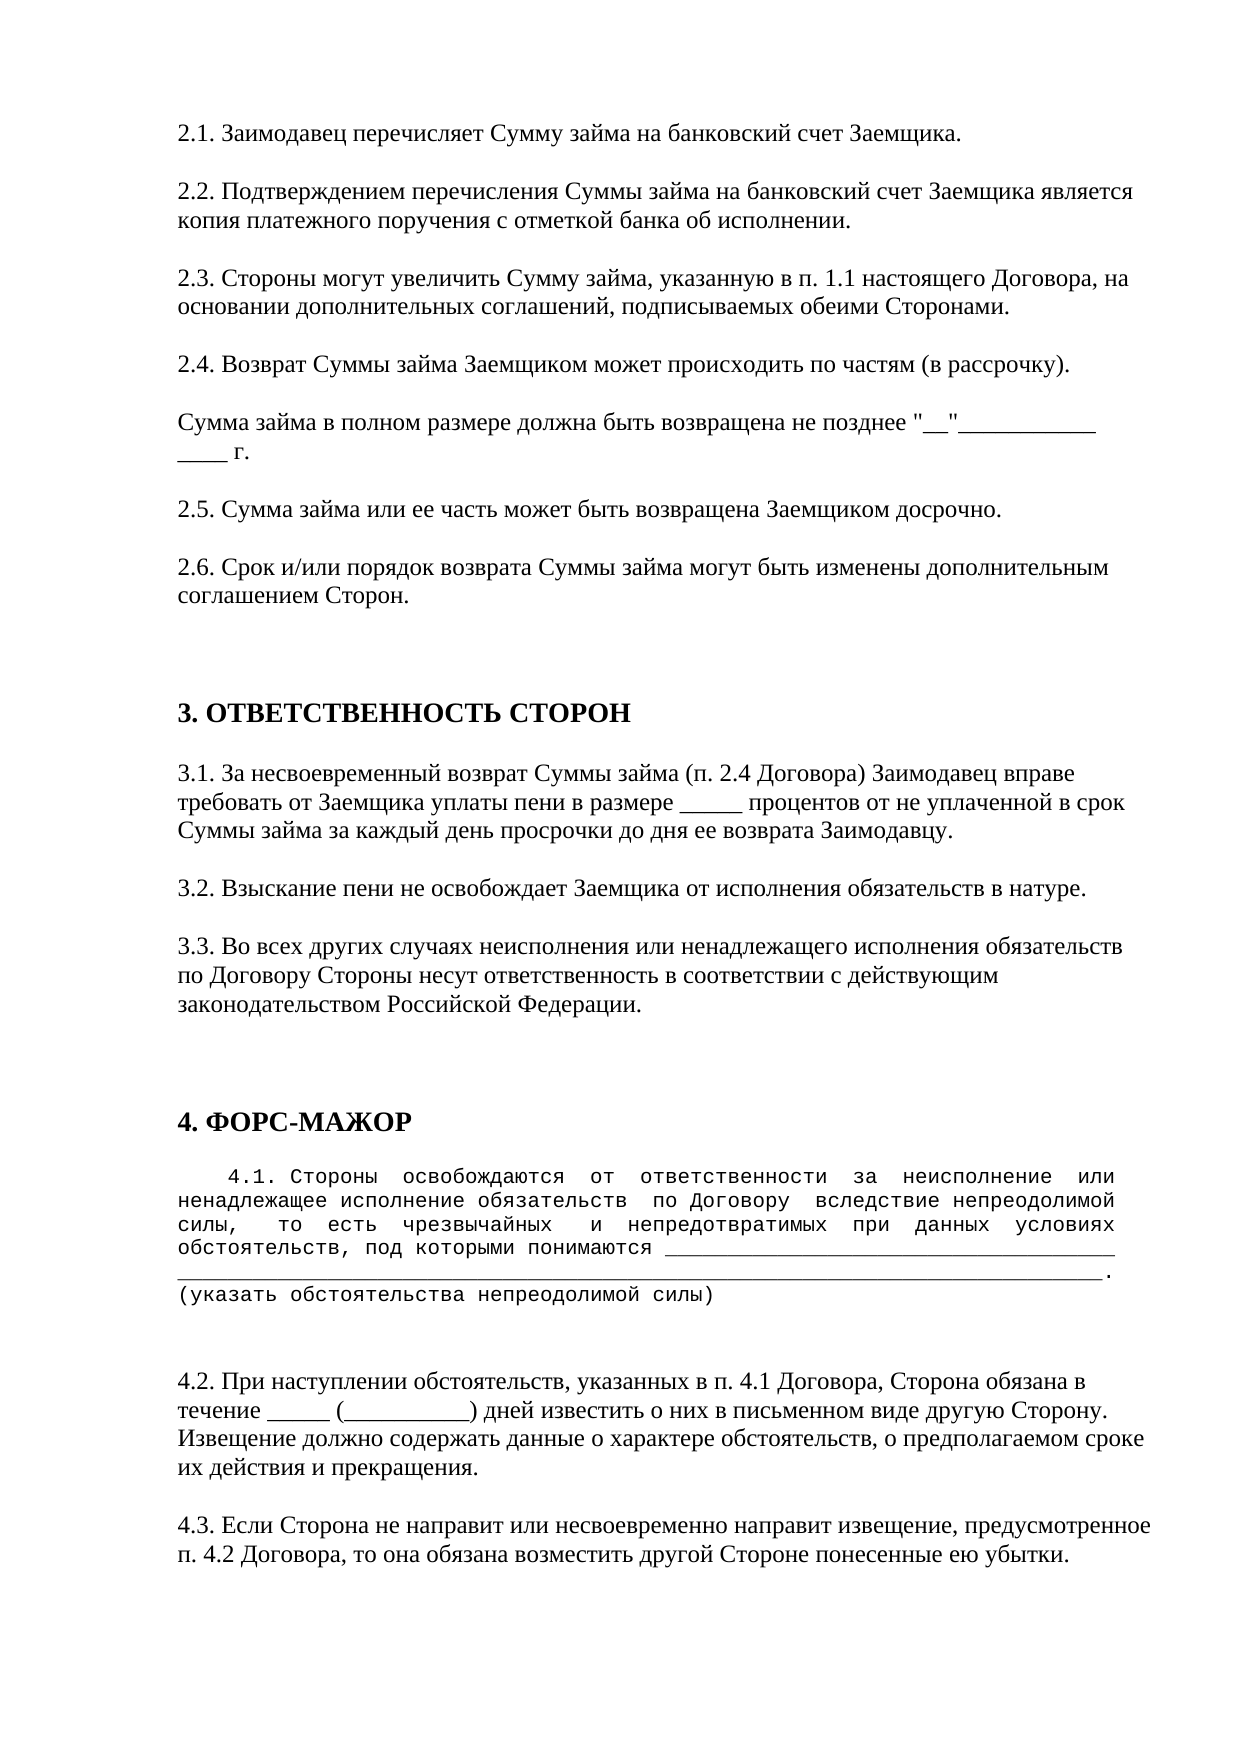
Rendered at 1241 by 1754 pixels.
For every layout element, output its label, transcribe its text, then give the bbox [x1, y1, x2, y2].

text 4.1. Стороны освобождаются от ответственности за неисполнение или [177, 1166, 1152, 1190]
text обстоятельств, под которыми понимаются ____________________________________ [177, 1237, 1152, 1261]
text 3.1. За несвоевременный возврат Суммы займа (п. 2.4 Договора) Заимодавец вправе требовать от Заемщика уплаты пени в размере _____ процентов от не уплаченной в срок Суммы займа за каждый день просрочки до дня ее возврата Заимодавцу. [177, 758, 1152, 844]
text 2.5. Сумма займа или ее часть может быть возвращена Заемщиком досрочно. [177, 494, 1152, 523]
text Сумма займа в полном размере должна быть возвращена не позднее "__"___________ ____ г. [177, 407, 1152, 465]
text 2.3. Стороны могут увеличить Сумму займа, указанную в п. 1.1 настоящего Договора, на основании дополнительных соглашений, подписываемых обеими Сторонами. [177, 263, 1152, 320]
text 4.3. Если Сторона не направит или несвоевременно направит извещение, предусмотренное п. 4.2 Договора, то она обязана возместить другой Стороне понесенные ею убытки. [177, 1510, 1152, 1568]
text 3.3. Во всех других случаях неисполнения или ненадлежащего исполнения обязательств по Договору Стороны несут ответственность в соответствии с действующим законодательством Российской Федерации. [177, 931, 1152, 1018]
text 2.1. Заимодавец перечисляет Сумму займа на банковский счет Заемщика. [177, 118, 1152, 147]
text ненадлежащее исполнение обязательств по Договору вследствие непреодолимой [177, 1190, 1152, 1213]
subtitle 3. ОТВЕТСТВЕННОСТЬ СТОРОН [177, 696, 1152, 729]
text (указать обстоятельства непреодолимой силы) [177, 1284, 1152, 1308]
text 2.6. Срок и/или порядок возврата Суммы займа могут быть изменены дополнительным соглашением Сторон. [177, 552, 1152, 609]
text силы, то есть чрезвычайных и непредотвратимых при данных условиях [177, 1213, 1152, 1237]
subtitle 4. ФОРС-МАЖОР [177, 1105, 1152, 1137]
text 2.2. Подтверждением перечисления Суммы займа на банковский счет Заемщика является копия платежного поручения с отметкой банка об исполнении. [177, 176, 1152, 233]
text __________________________________________________________________________. [177, 1261, 1152, 1284]
text 2.4. Возврат Суммы займа Заемщиком может происходить по частям (в рассрочку). [177, 349, 1152, 378]
text 4.2. При наступлении обстоятельств, указанных в п. 4.1 Договора, Сторона обязана в течение _____ (__________) дней известить о них в письменном виде другую Сторону. Извещение должно содержать данные о характере обстоятельств, о предполагаемом сроке их действия и прекращения. [177, 1366, 1152, 1481]
text 3.2. Взыскание пени не освобождает Заемщика от исполнения обязательств в натуре. [177, 873, 1152, 902]
